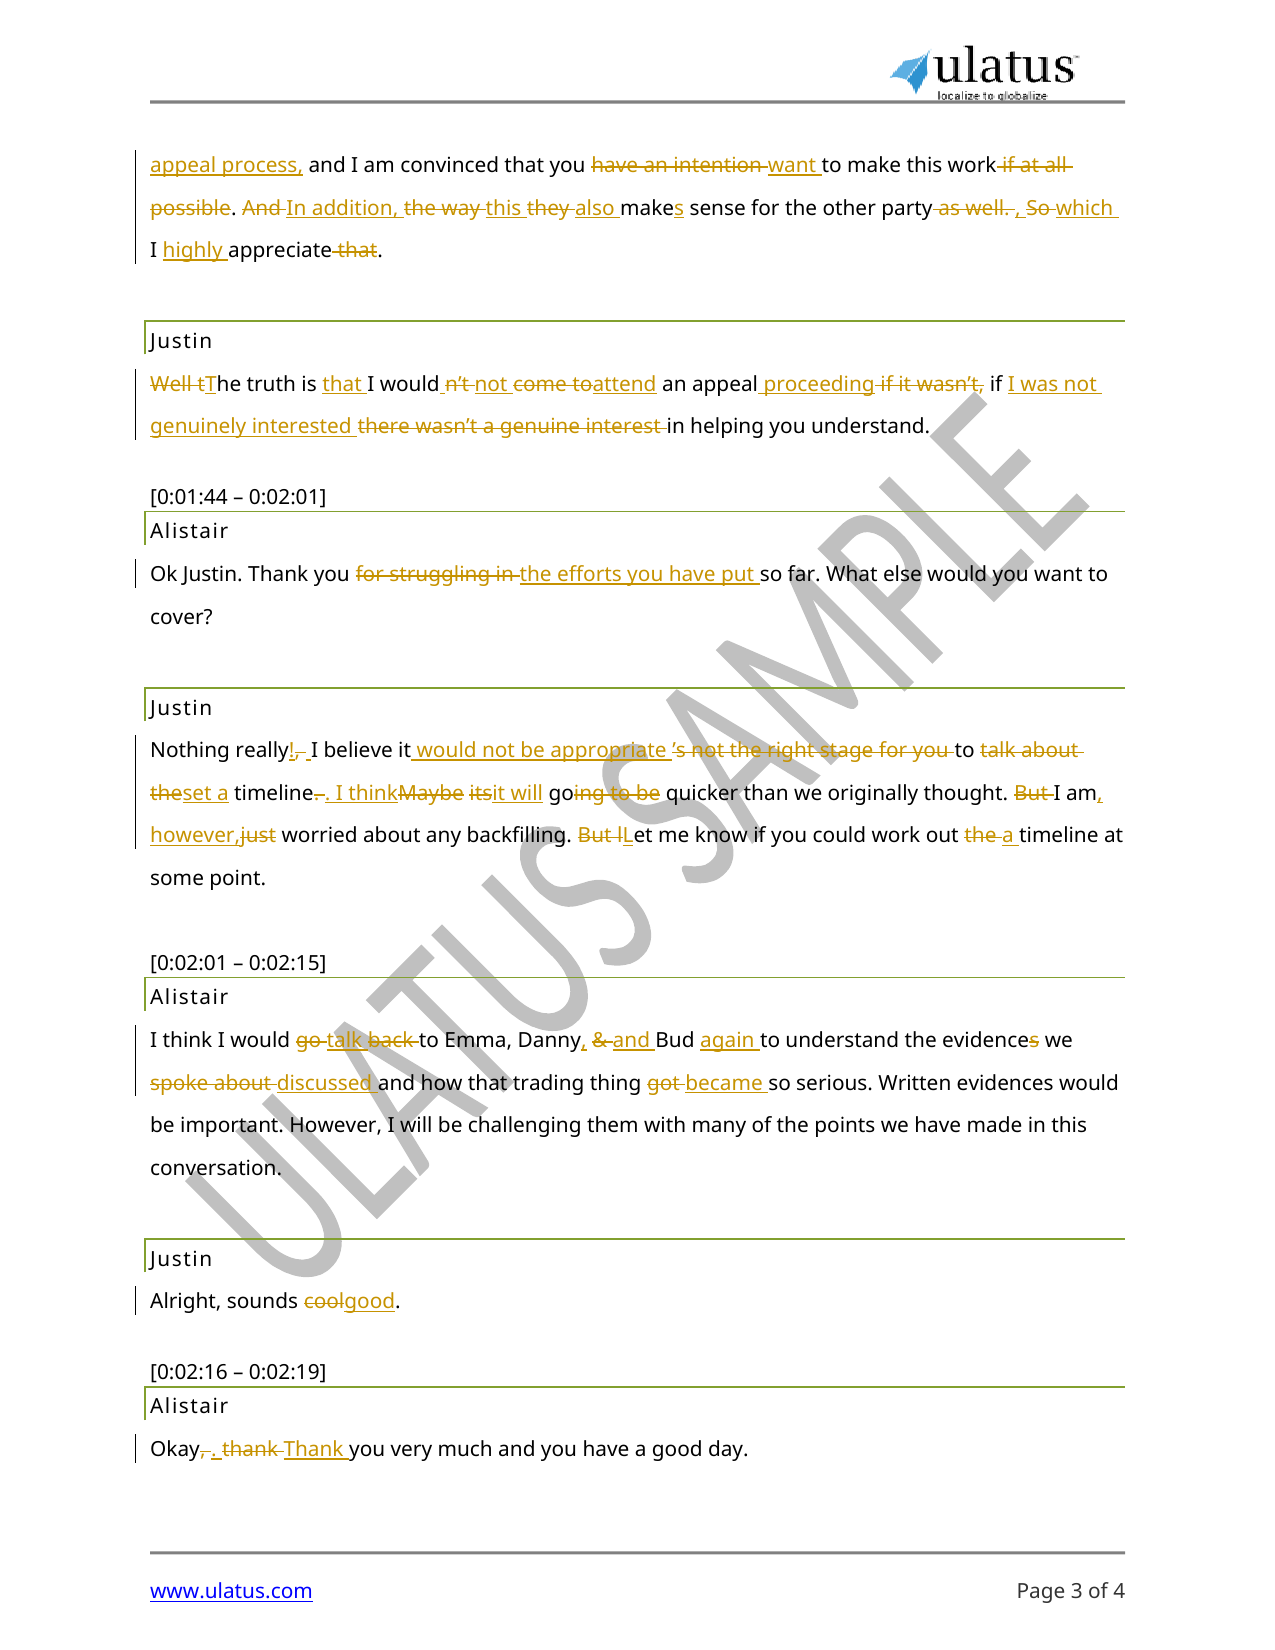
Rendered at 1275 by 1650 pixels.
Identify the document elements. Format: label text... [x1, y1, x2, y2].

text [0:01:44 – 0:02:01] [150, 482, 1125, 511]
text Ok Justin. Thank you so far. What else would you want to cover? [150, 559, 1125, 630]
subtitle Alistair [146, 978, 1125, 1011]
picture [889, 42, 1080, 100]
subtitle Justin [146, 689, 1125, 721]
subtitle Justin [146, 322, 1125, 354]
text he truth is I would an appeal if in helping you understand. [150, 369, 1125, 440]
text Okayyou very much and you have a good day. [150, 1434, 1125, 1463]
text Alright, sounds . [150, 1286, 1125, 1315]
text [0:02:16 – 0:02:19] [150, 1357, 1125, 1386]
text Nothing reallyI believe itto timeline go quicker than we originally thought. I am worried about any backfilling. et me know if you could work out timeline at some point. [150, 735, 1125, 892]
text [0:02:01 – 0:02:15] [150, 948, 1125, 977]
subtitle Alistair [146, 512, 1125, 545]
subtitle Justin [146, 1240, 1125, 1272]
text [150, 150, 1125, 264]
subtitle Alistair [146, 1388, 1125, 1420]
text I think I would to Emma, Danny Bud to understand the evidence we and how that trading thing so serious. Written evidences would be important. However, I will be challenging them with many of the points we have made in this conversation. [150, 1025, 1125, 1181]
